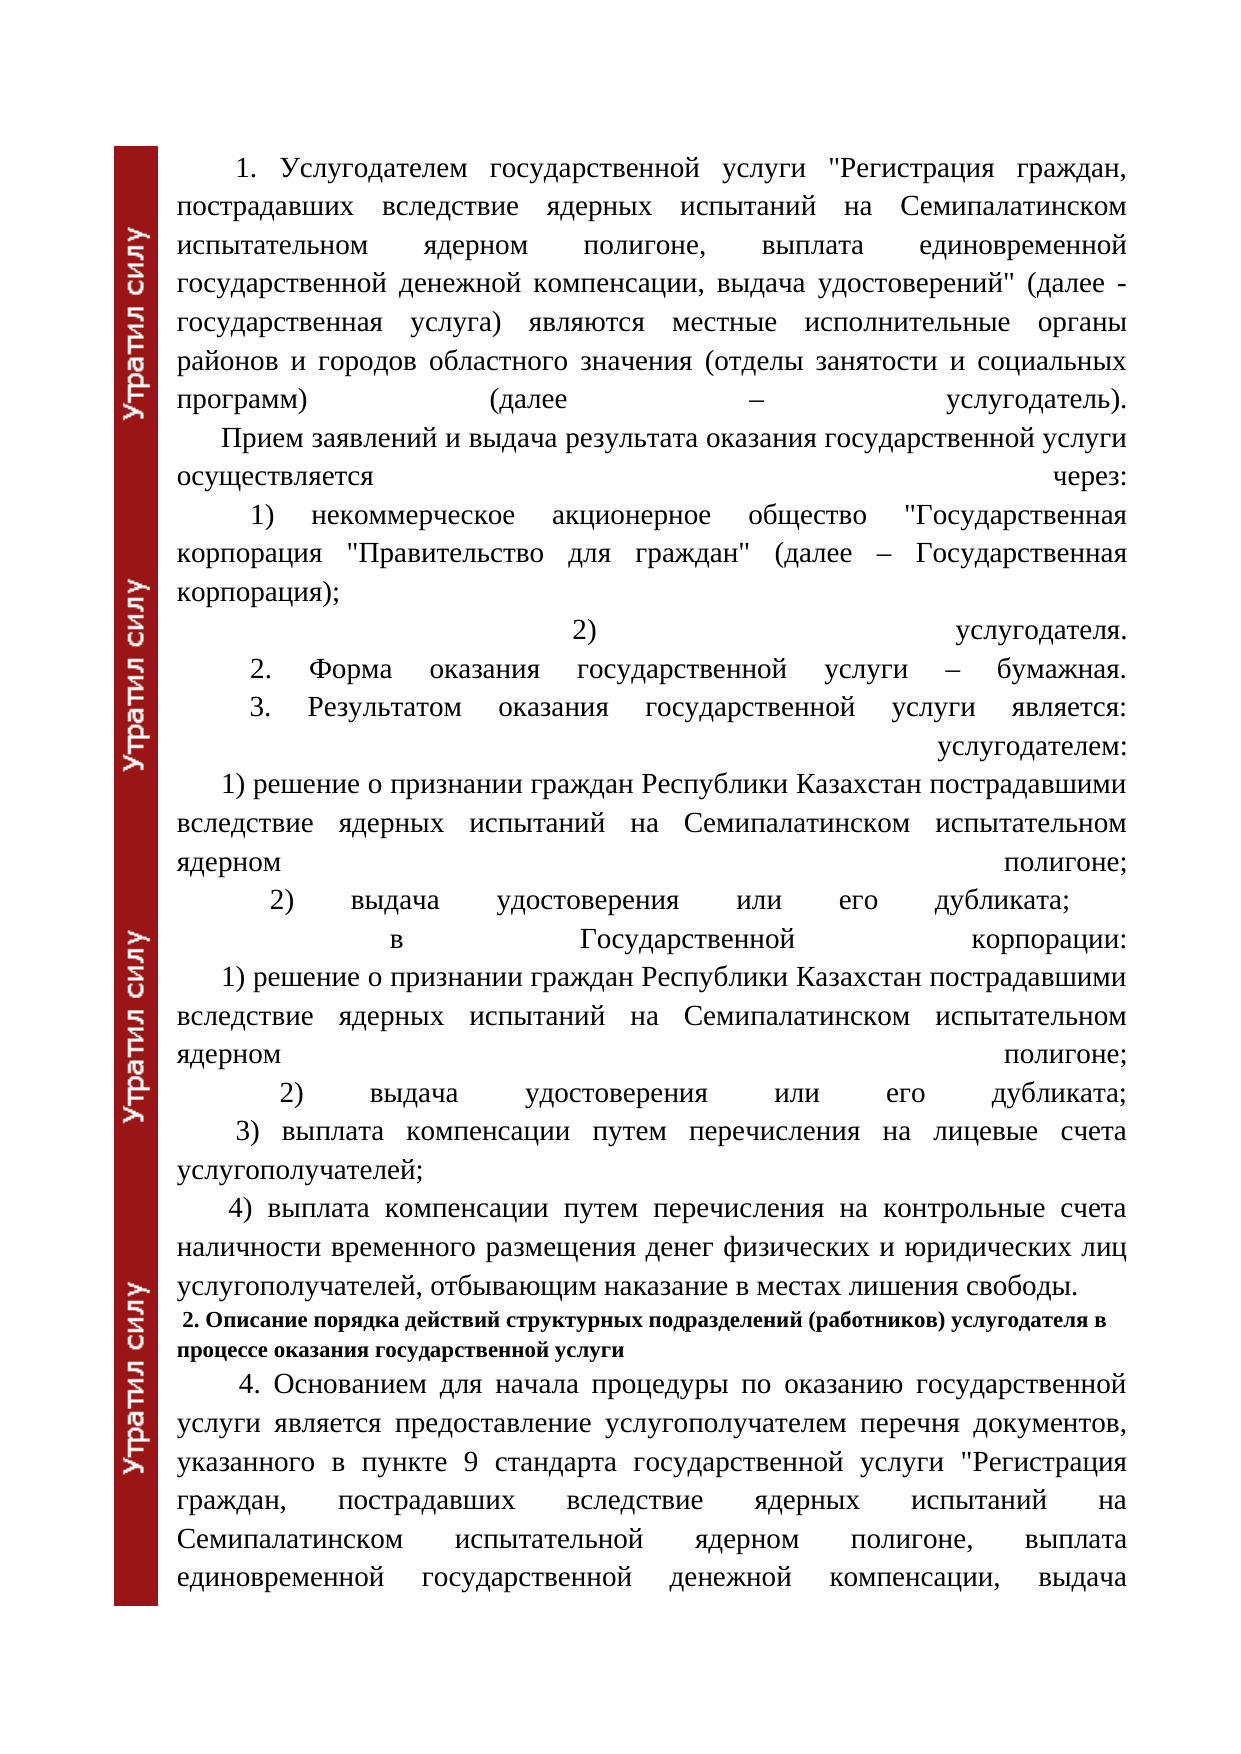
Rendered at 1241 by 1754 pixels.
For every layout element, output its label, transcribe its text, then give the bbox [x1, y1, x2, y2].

picture [114, 1593, 158, 1606]
text 2. Описание порядка действий структурных подразделений (работников) услугодателя в процессе оказания государственной услуги [112, 1306, 1128, 1363]
picture [114, 1301, 158, 1306]
picture [114, 146, 158, 150]
text 1. Услугодателем государственной услуги "Регистрация граждан, пострадавших вследствие ядерных испытаний на Семипалатинском испытательном ядерном полигоне, выплата единовременной государственной денежной компенсации, выдача удостоверений" (далее - государственная услуга) являются местные исполнительные органы районов и городов областного значения (отделы занятости и социальных программ) (далее – услугодатель). Прием заявлений и выдача результата оказания государственной услуги осуществляется через: 1) некоммерческое акционерное общество "Государственная корпорация "Правительство для граждан" (далее – Государственная корпорация); 2) услугодателя. 2. Форма оказания государственной услуги – бумажная. 3. Результатом оказания государственной услуги является: услугодателем: 1) решение о признании граждан Республики Казахстан пострадавшими вследствие ядерных испытаний на Семипалатинском испытательном ядерном полигоне; 2) выдача удостоверения или его дубликата; в Государственной корпорации: 1) решение о признании граждан Республики Казахстан пострадавшими вследствие ядерных испытаний на Семипалатинском испытательном ядерном полигоне; 2) выдача удостоверения или его дубликата; 3) выплата компенсации путем перечисления на лицевые счета услугополучателей; 4) выплата компенсации путем перечисления на контрольные счета наличности временного размещения денег физических и юридических лиц услугополучателей, отбывающим наказание в местах лишения свободы. [112, 150, 1128, 1301]
picture [114, 1363, 158, 1367]
